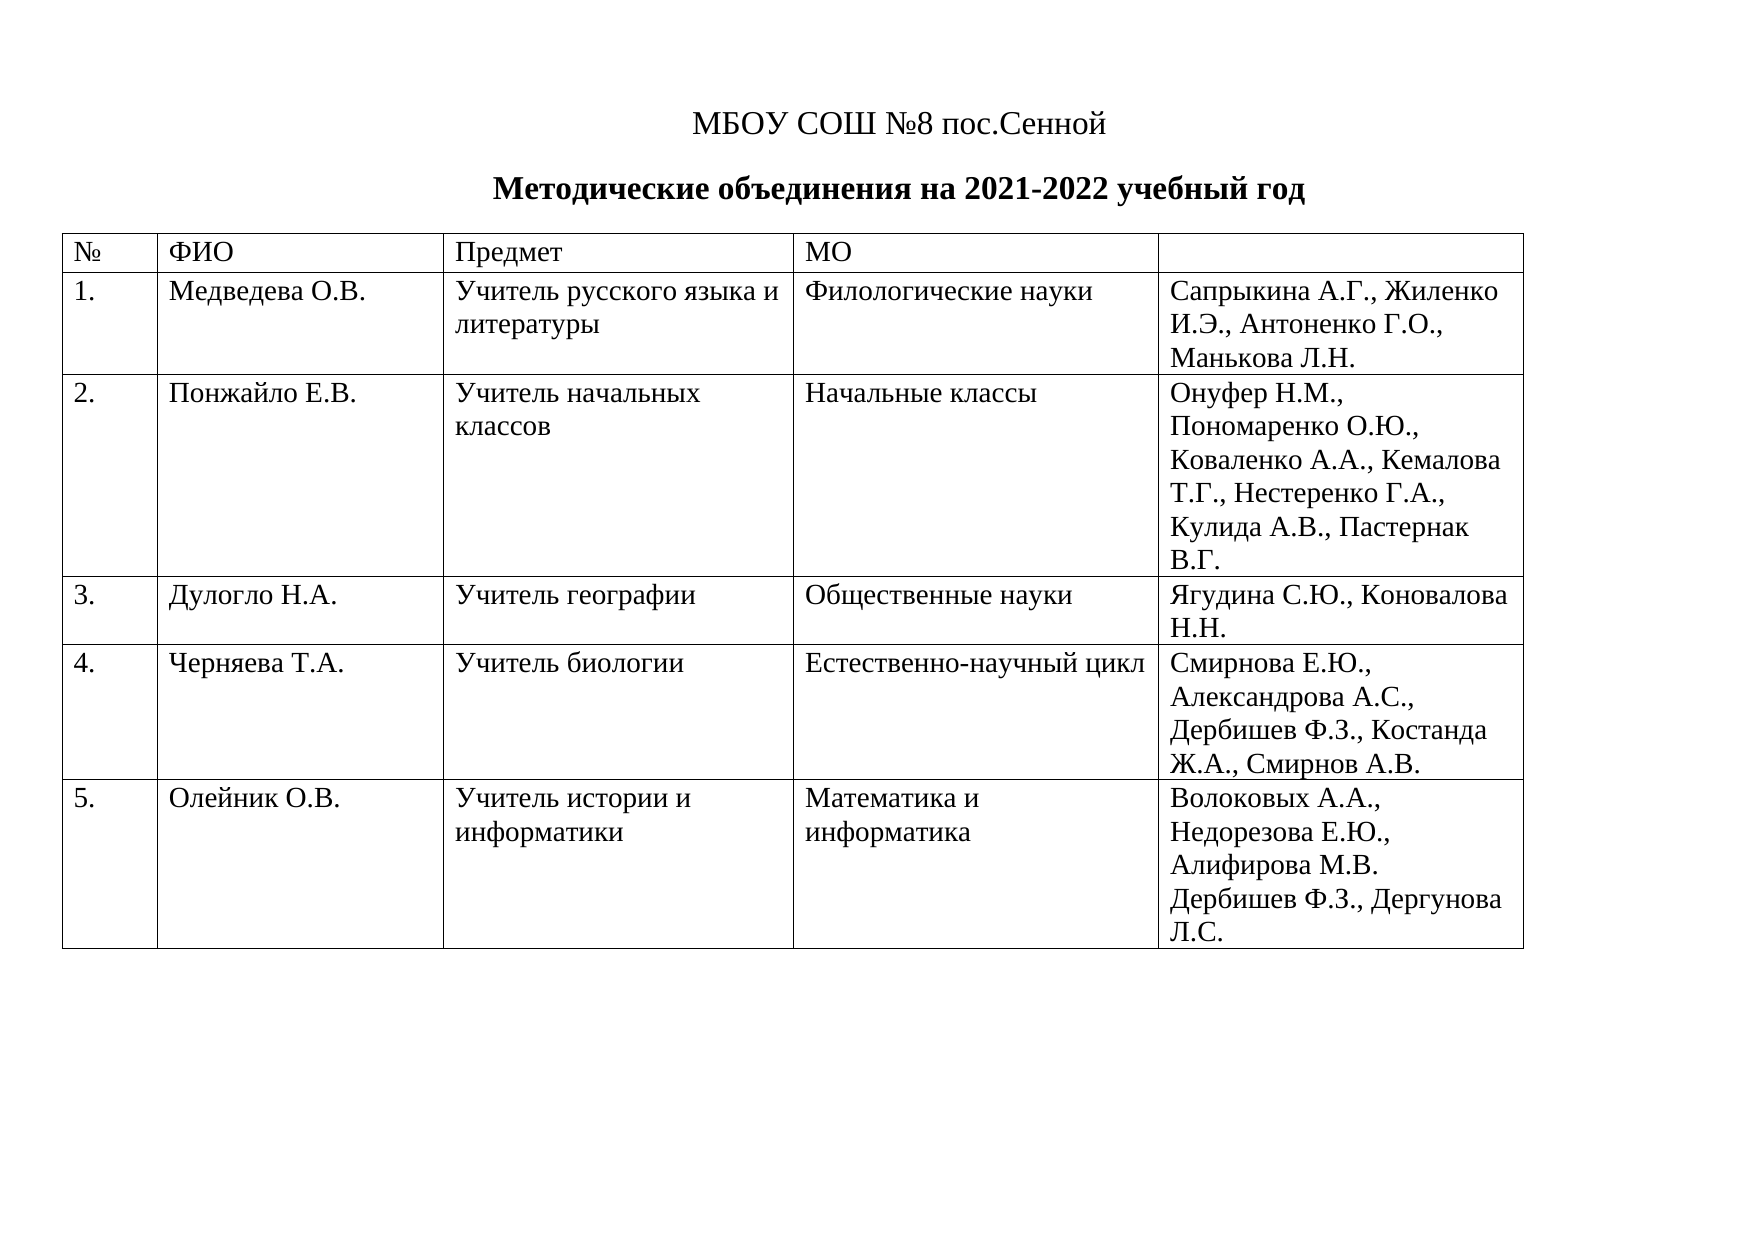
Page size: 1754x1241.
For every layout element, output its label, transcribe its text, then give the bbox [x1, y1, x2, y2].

table_cell Медведева О.В. [158, 273, 443, 374]
table_cell Дулогло Н.А. [158, 577, 443, 644]
table_cell Общественные науки [794, 577, 1158, 644]
table_header Предмет [444, 234, 793, 272]
table_cell Учитель географии [444, 577, 793, 644]
table_header ФИО [158, 234, 443, 272]
table_cell Сапрыкина А.Г., Жиленко И.Э., Антоненко Г.О., Манькова Л.Н. [1159, 273, 1523, 374]
table_cell 5. [63, 780, 157, 948]
table_cell Учитель истории и информатики [444, 780, 793, 948]
table_cell Учитель начальных классов [444, 375, 793, 576]
text МБОУ СОШ №8 пос.Сенной [118, 103, 1680, 142]
table_cell Черняева Т.А. [158, 645, 443, 779]
table_cell Олейник О.В. [158, 780, 443, 948]
table_cell 3. [63, 577, 157, 644]
table_cell Смирнова Е.Ю., Александрова А.С., Дербишев Ф.З., Костанда Ж.А., Смирнов А.В. [1159, 645, 1523, 779]
table_cell Онуфер Н.М., Пономаренко О.Ю., Коваленко А.А., Кемалова Т.Г., Нестеренко Г.А., Кулида А.В., Пастернак В.Г. [1159, 375, 1523, 576]
text Методические объединения на 2021-2022 учебный год [118, 168, 1680, 207]
table_cell Учитель биологии [444, 645, 793, 779]
table_cell Понжайло Е.В. [158, 375, 443, 576]
table_cell Волоковых А.А., Недорезова Е.Ю., Алифирова М.В. Дербишев Ф.З., Дергунова Л.С. [1159, 780, 1523, 948]
table_cell Филологические науки [794, 273, 1158, 374]
table_cell 4. [63, 645, 157, 779]
table_cell Начальные классы [794, 375, 1158, 576]
table_header № [63, 234, 157, 272]
table_cell 2. [63, 375, 157, 576]
table_cell Математика и информатика [794, 780, 1158, 948]
table_cell Естественно-научный цикл [794, 645, 1158, 779]
table_header МО [794, 234, 1158, 272]
table_cell Учитель русского языка и литературы [444, 273, 793, 374]
table_cell 1. [63, 273, 157, 374]
table_header [1159, 234, 1523, 272]
table_cell Ягудина С.Ю., Коновалова Н.Н. [1159, 577, 1523, 644]
